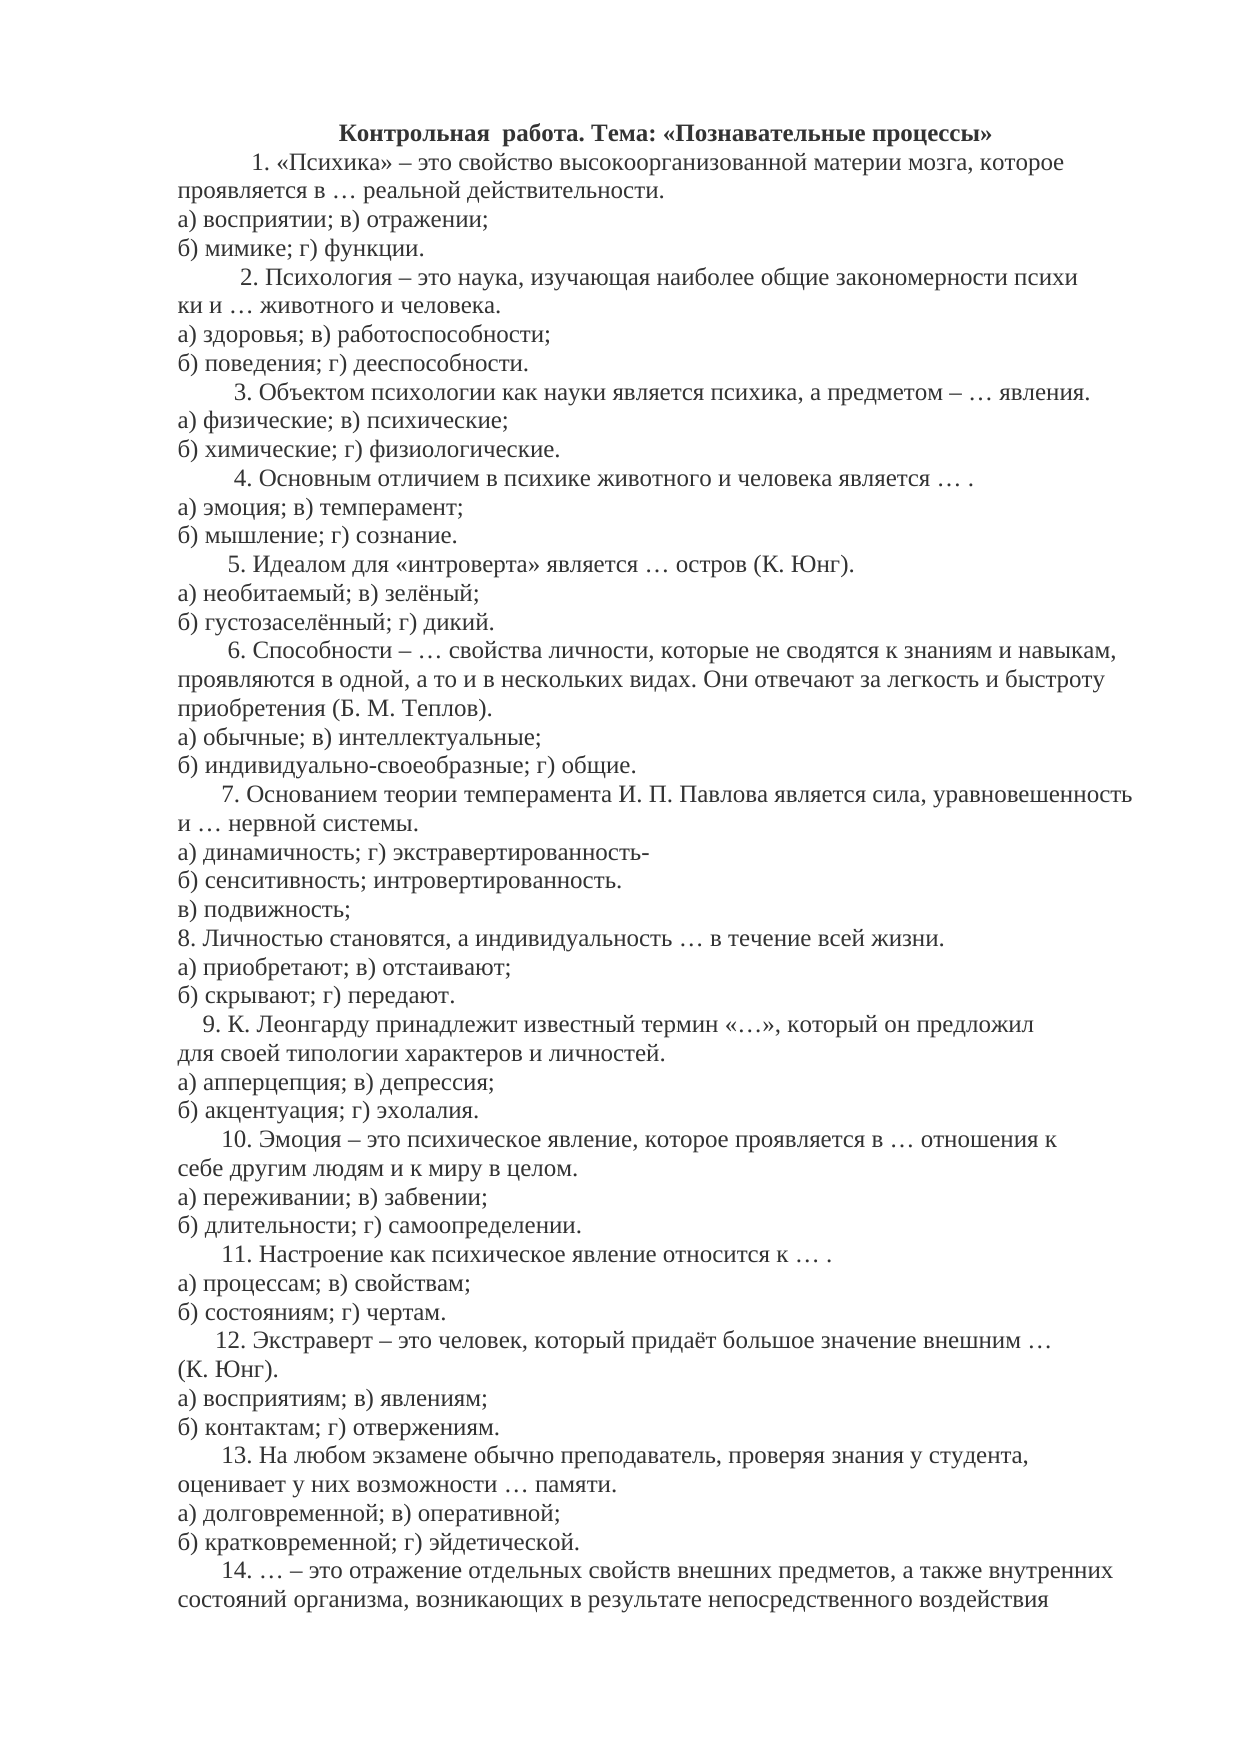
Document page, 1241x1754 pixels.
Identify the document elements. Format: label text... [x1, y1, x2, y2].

text Контрольная работа. Тема: «Познавательные процессы» [177, 118, 1152, 147]
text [177, 147, 1152, 1613]
